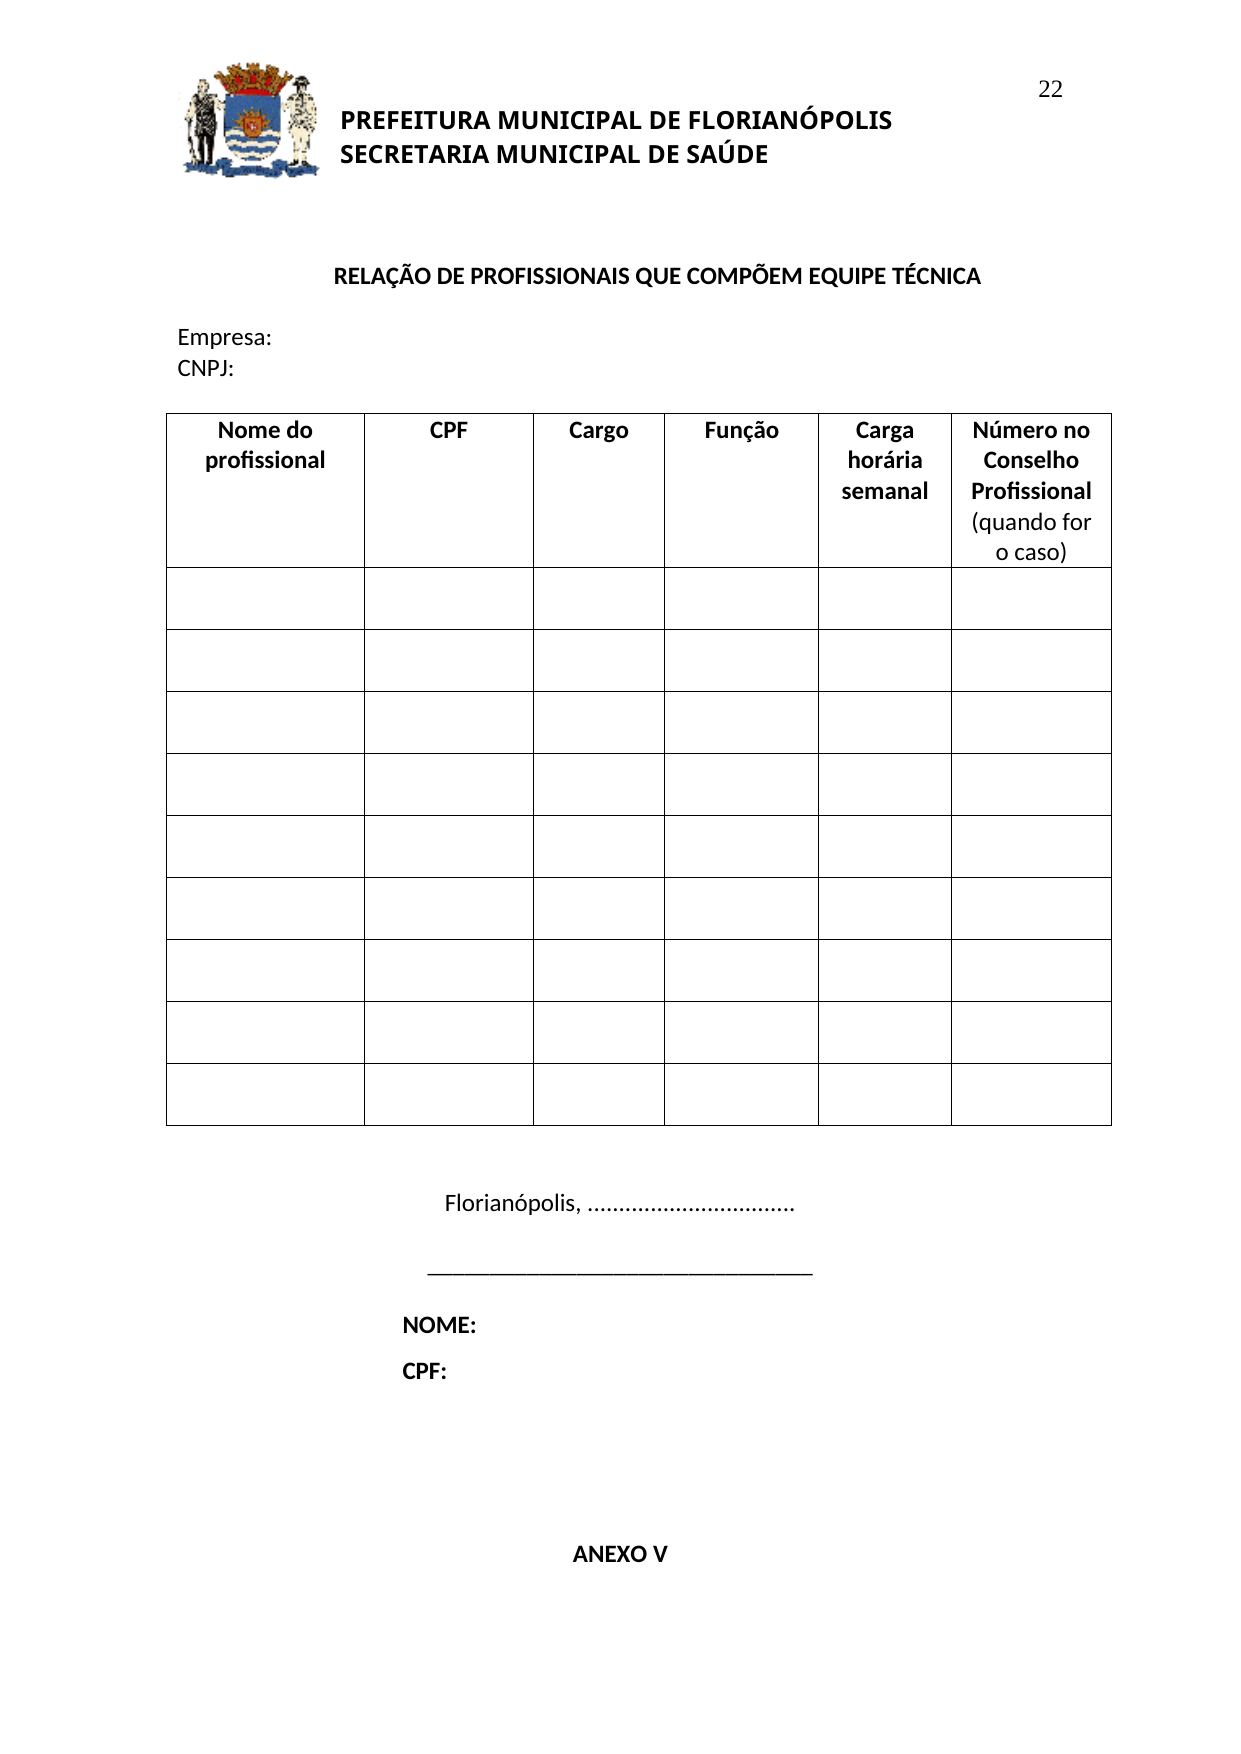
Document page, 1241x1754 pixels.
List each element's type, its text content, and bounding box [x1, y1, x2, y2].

text CPF: [177, 1355, 1063, 1386]
table_cell [534, 1002, 664, 1063]
table_cell [819, 878, 951, 939]
table_cell [665, 878, 818, 939]
table_cell [534, 940, 664, 1001]
table_cell [365, 878, 533, 939]
table_cell [952, 754, 1111, 815]
table_cell [167, 1064, 364, 1125]
text CNPJ: [177, 352, 1063, 382]
text _______________________________ [177, 1248, 1063, 1279]
table_cell [952, 1002, 1111, 1063]
table_cell [952, 816, 1111, 877]
table_cell [534, 568, 664, 629]
table_cell [665, 630, 818, 691]
table_cell [534, 692, 664, 753]
table_cell [365, 568, 533, 629]
table_cell [534, 630, 664, 691]
table_cell [365, 692, 533, 753]
table_cell [665, 1002, 818, 1063]
text NOME: [177, 1309, 1063, 1340]
table_header Carga horária semanal [819, 414, 951, 567]
table_header Função [665, 414, 818, 567]
table_cell [819, 1002, 951, 1063]
text Empresa: [177, 321, 1063, 352]
text RELAÇÃO DE PROFISSIONAIS QUE COMPÕEM EQUIPE TÉCNICA [177, 260, 1063, 291]
table_cell [665, 692, 818, 753]
text Florianópolis, ................................. [177, 1187, 1063, 1218]
table_cell [365, 630, 533, 691]
table_cell [534, 816, 664, 877]
table_cell [952, 1064, 1111, 1125]
table_cell [819, 1064, 951, 1125]
table_cell [534, 878, 664, 939]
table_cell [665, 816, 818, 877]
table_cell [534, 1064, 664, 1125]
table_cell [819, 692, 951, 753]
table_cell [819, 754, 951, 815]
table_cell [952, 630, 1111, 691]
table_cell [534, 754, 664, 815]
table_cell [167, 816, 364, 877]
table_cell [819, 940, 951, 1001]
table_cell [365, 816, 533, 877]
table_cell [819, 630, 951, 691]
table_header Nome do profissional [167, 414, 364, 567]
table_cell [167, 630, 364, 691]
table_cell [167, 754, 364, 815]
table_cell [167, 568, 364, 629]
text ANEXO V [177, 1538, 1063, 1569]
table_header Número no Conselho Profissional (quando for o caso) [952, 414, 1111, 567]
table_cell [665, 568, 818, 629]
table_cell [167, 692, 364, 753]
table_cell [365, 1064, 533, 1125]
table_cell [952, 940, 1111, 1001]
picture [177, 60, 328, 183]
table_cell [665, 754, 818, 815]
table_cell [167, 878, 364, 939]
table_cell [952, 568, 1111, 629]
table_header Cargo [534, 414, 664, 567]
table_cell [365, 754, 533, 815]
table_cell [167, 1002, 364, 1063]
table_cell [665, 1064, 818, 1125]
table_cell [167, 940, 364, 1001]
table_cell [952, 692, 1111, 753]
table_cell [365, 940, 533, 1001]
table_cell [952, 878, 1111, 939]
table_cell [819, 816, 951, 877]
table_header CPF [365, 414, 533, 567]
table_cell [365, 1002, 533, 1063]
table_cell [819, 568, 951, 629]
table_cell [665, 940, 818, 1001]
